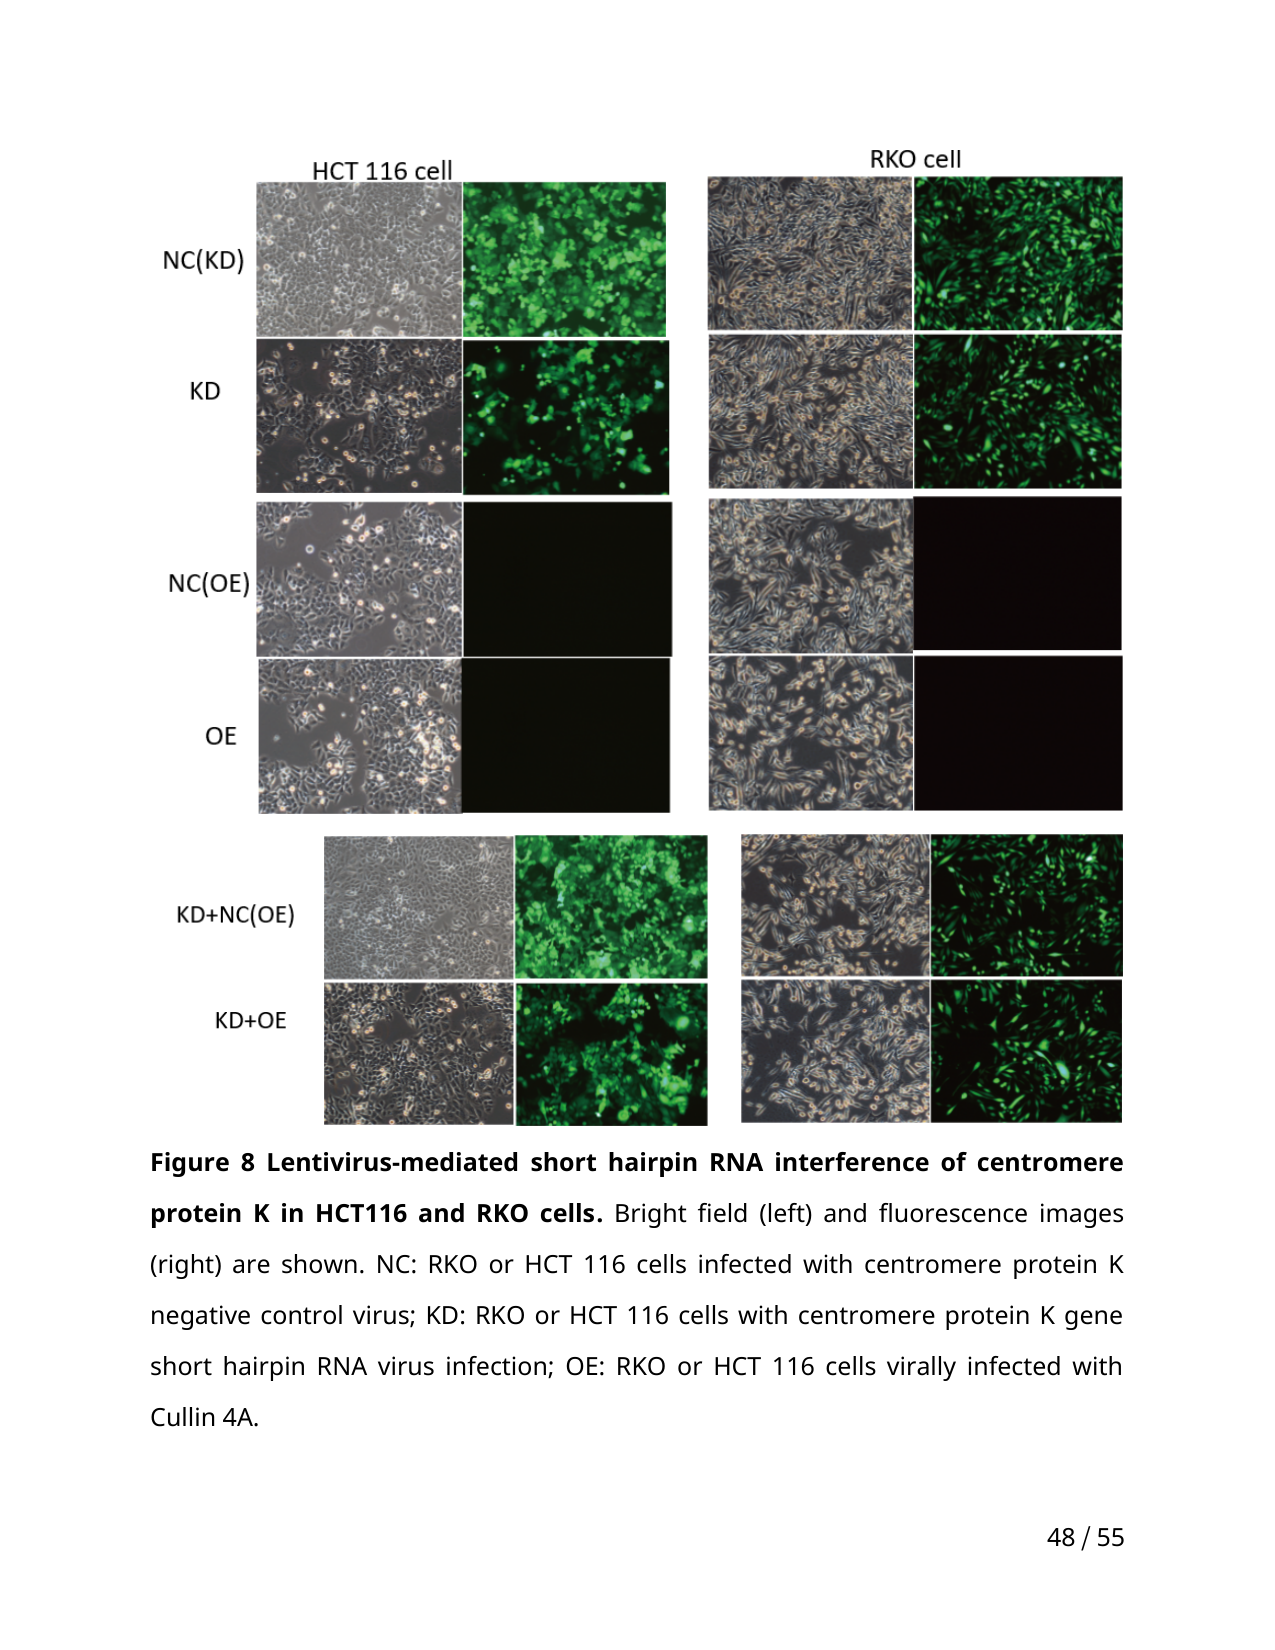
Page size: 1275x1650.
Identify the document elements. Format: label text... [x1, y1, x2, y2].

picture [150, 828, 1125, 1131]
text Figure 8 Lentivirus-mediated short hairpin RNA interference of centromere protein K in HCT116 and RKO cells. Bright field (left) and fluorescence images (right) are shown. NC: RKO or HCT 116 cells infected with centromere protein K negative control virus; KD: RKO or HCT 116 cells with centromere protein K gene short hairpin RNA virus infection; OE: RKO or HCT 116 cells virally infected with Cullin 4A. [150, 1145, 1125, 1434]
picture [150, 150, 1125, 815]
